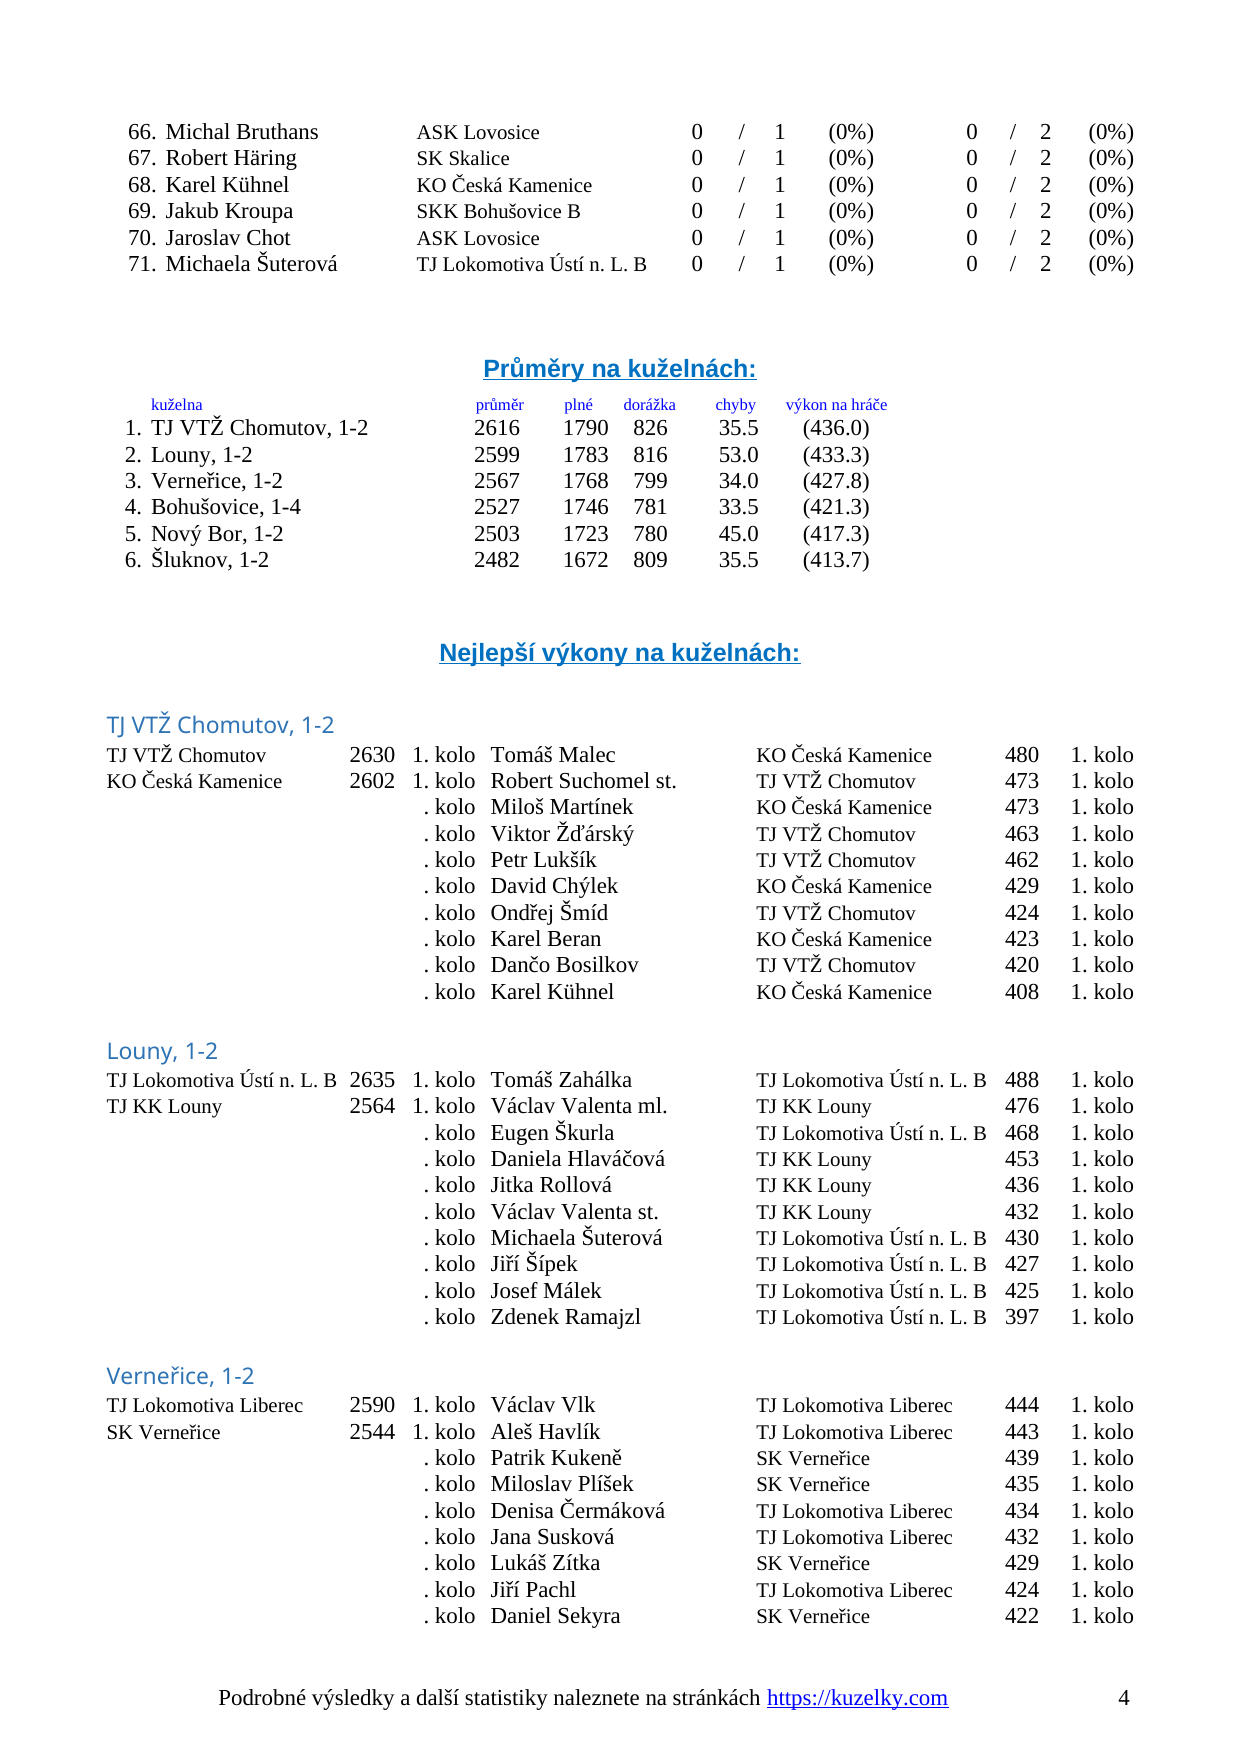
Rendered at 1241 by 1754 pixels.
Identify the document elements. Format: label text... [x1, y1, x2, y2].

text . kolo Václav Valenta st. TJ KK Louny 432 1. kolo [106, 1198, 1134, 1224]
text TJ VTŽ Chomutov 2630 1. kolo Tomáš Malec KO Česká Kamenice 480 1. kolo [106, 741, 1134, 767]
text 67. Robert Häring SK Skalice 0 / 1 (0%) 0 / 2 (0%) [106, 144, 1134, 171]
text . kolo Viktor Žďárský TJ VTŽ Chomutov 463 1. kolo [106, 820, 1134, 846]
text . kolo Zdenek Ramajzl TJ Lokomotiva Ústí n. L. B 397 1. kolo [106, 1303, 1134, 1329]
text 3. Verneřice, 1-2 2567 1768 799 34.0 (427.8) [106, 467, 1134, 493]
text . kolo Jiří Šípek TJ Lokomotiva Ústí n. L. B 427 1. kolo [106, 1251, 1134, 1277]
text . kolo Petr Lukšík TJ VTŽ Chomutov 462 1. kolo [106, 846, 1134, 872]
text Průměry na kuželnách: [94, 354, 1145, 383]
text kuželna průměr plné dorážka chyby výkon na hráče [106, 395, 1134, 414]
text 68. Karel Kühnel KO Česká Kamenice 0 / 1 (0%) 0 / 2 (0%) [106, 171, 1134, 197]
text KO Česká Kamenice 2602 1. kolo Robert Suchomel st. TJ VTŽ Chomutov 473 1. kolo [106, 767, 1134, 793]
text 71. Michaela Šuterová TJ Lokomotiva Ústí n. L. B 0 / 1 (0%) 0 / 2 (0%) [106, 250, 1134, 276]
text 66. Michal Bruthans ASK Lovosice 0 / 1 (0%) 0 / 2 (0%) [106, 118, 1134, 144]
text 2. Louny, 1-2 2599 1783 816 53.0 (433.3) [106, 441, 1134, 467]
text TJ KK Louny 2564 1. kolo Václav Valenta ml. TJ KK Louny 476 1. kolo [106, 1092, 1134, 1119]
text . kolo Dančo Bosilkov TJ VTŽ Chomutov 420 1. kolo [106, 952, 1134, 978]
text . kolo Lukáš Zítka SK Verneřice 429 1. kolo [106, 1549, 1134, 1576]
text . kolo Patrik Kukeně SK Verneřice 439 1. kolo [106, 1444, 1134, 1470]
subtitle TJ VTŽ Chomutov, 1-2 [106, 709, 1134, 741]
text . kolo Miloš Martínek KO Česká Kamenice 473 1. kolo [106, 793, 1134, 820]
text TJ Lokomotiva Ústí n. L. B 2635 1. kolo Tomáš Zahálka TJ Lokomotiva Ústí n. L. B 488 1. kolo [106, 1066, 1134, 1092]
text . kolo Daniel Sekyra SK Verneřice 422 1. kolo [106, 1602, 1134, 1628]
text 5. Nový Bor, 1-2 2503 1723 780 45.0 (417.3) [106, 520, 1134, 546]
text 1. TJ VTŽ Chomutov, 1-2 2616 1790 826 35.5 (436.0) [106, 414, 1134, 441]
text TJ Lokomotiva Liberec 2590 1. kolo Václav Vlk TJ Lokomotiva Liberec 444 1. kolo [106, 1391, 1134, 1418]
text 70. Jaroslav Chot ASK Lovosice 0 / 1 (0%) 0 / 2 (0%) [106, 223, 1134, 250]
text SK Verneřice 2544 1. kolo Aleš Havlík TJ Lokomotiva Liberec 443 1. kolo [106, 1418, 1134, 1444]
text . kolo Daniela Hlaváčová TJ KK Louny 453 1. kolo [106, 1145, 1134, 1171]
text . kolo Josef Málek TJ Lokomotiva Ústí n. L. B 425 1. kolo [106, 1277, 1134, 1303]
text . kolo Karel Kühnel KO Česká Kamenice 408 1. kolo [106, 978, 1134, 1004]
subtitle Verneřice, 1-2 [106, 1360, 1134, 1391]
text 69. Jakub Kroupa SKK Bohušovice B 0 / 1 (0%) 0 / 2 (0%) [106, 197, 1134, 223]
subtitle Louny, 1-2 [106, 1035, 1134, 1066]
text . kolo Eugen Škurla TJ Lokomotiva Ústí n. L. B 468 1. kolo [106, 1119, 1134, 1145]
text 6. Šluknov, 1-2 2482 1672 809 35.5 (413.7) [106, 546, 1134, 572]
text Nejlepší výkony na kuželnách: [94, 638, 1145, 666]
text . kolo Miloslav Plíšek SK Verneřice 435 1. kolo [106, 1470, 1134, 1497]
text . kolo Jitka Rollová TJ KK Louny 436 1. kolo [106, 1171, 1134, 1198]
text . kolo Ondřej Šmíd TJ VTŽ Chomutov 424 1. kolo [106, 899, 1134, 925]
text . kolo Jana Susková TJ Lokomotiva Liberec 432 1. kolo [106, 1523, 1134, 1549]
text . kolo Denisa Čermáková TJ Lokomotiva Liberec 434 1. kolo [106, 1497, 1134, 1523]
text . kolo Karel Beran KO Česká Kamenice 423 1. kolo [106, 925, 1134, 952]
text . kolo Michaela Šuterová TJ Lokomotiva Ústí n. L. B 430 1. kolo [106, 1224, 1134, 1251]
text . kolo David Chýlek KO Česká Kamenice 429 1. kolo [106, 872, 1134, 899]
text 4. Bohušovice, 1-4 2527 1746 781 33.5 (421.3) [106, 493, 1134, 520]
text . kolo Jiří Pachl TJ Lokomotiva Liberec 424 1. kolo [106, 1576, 1134, 1602]
